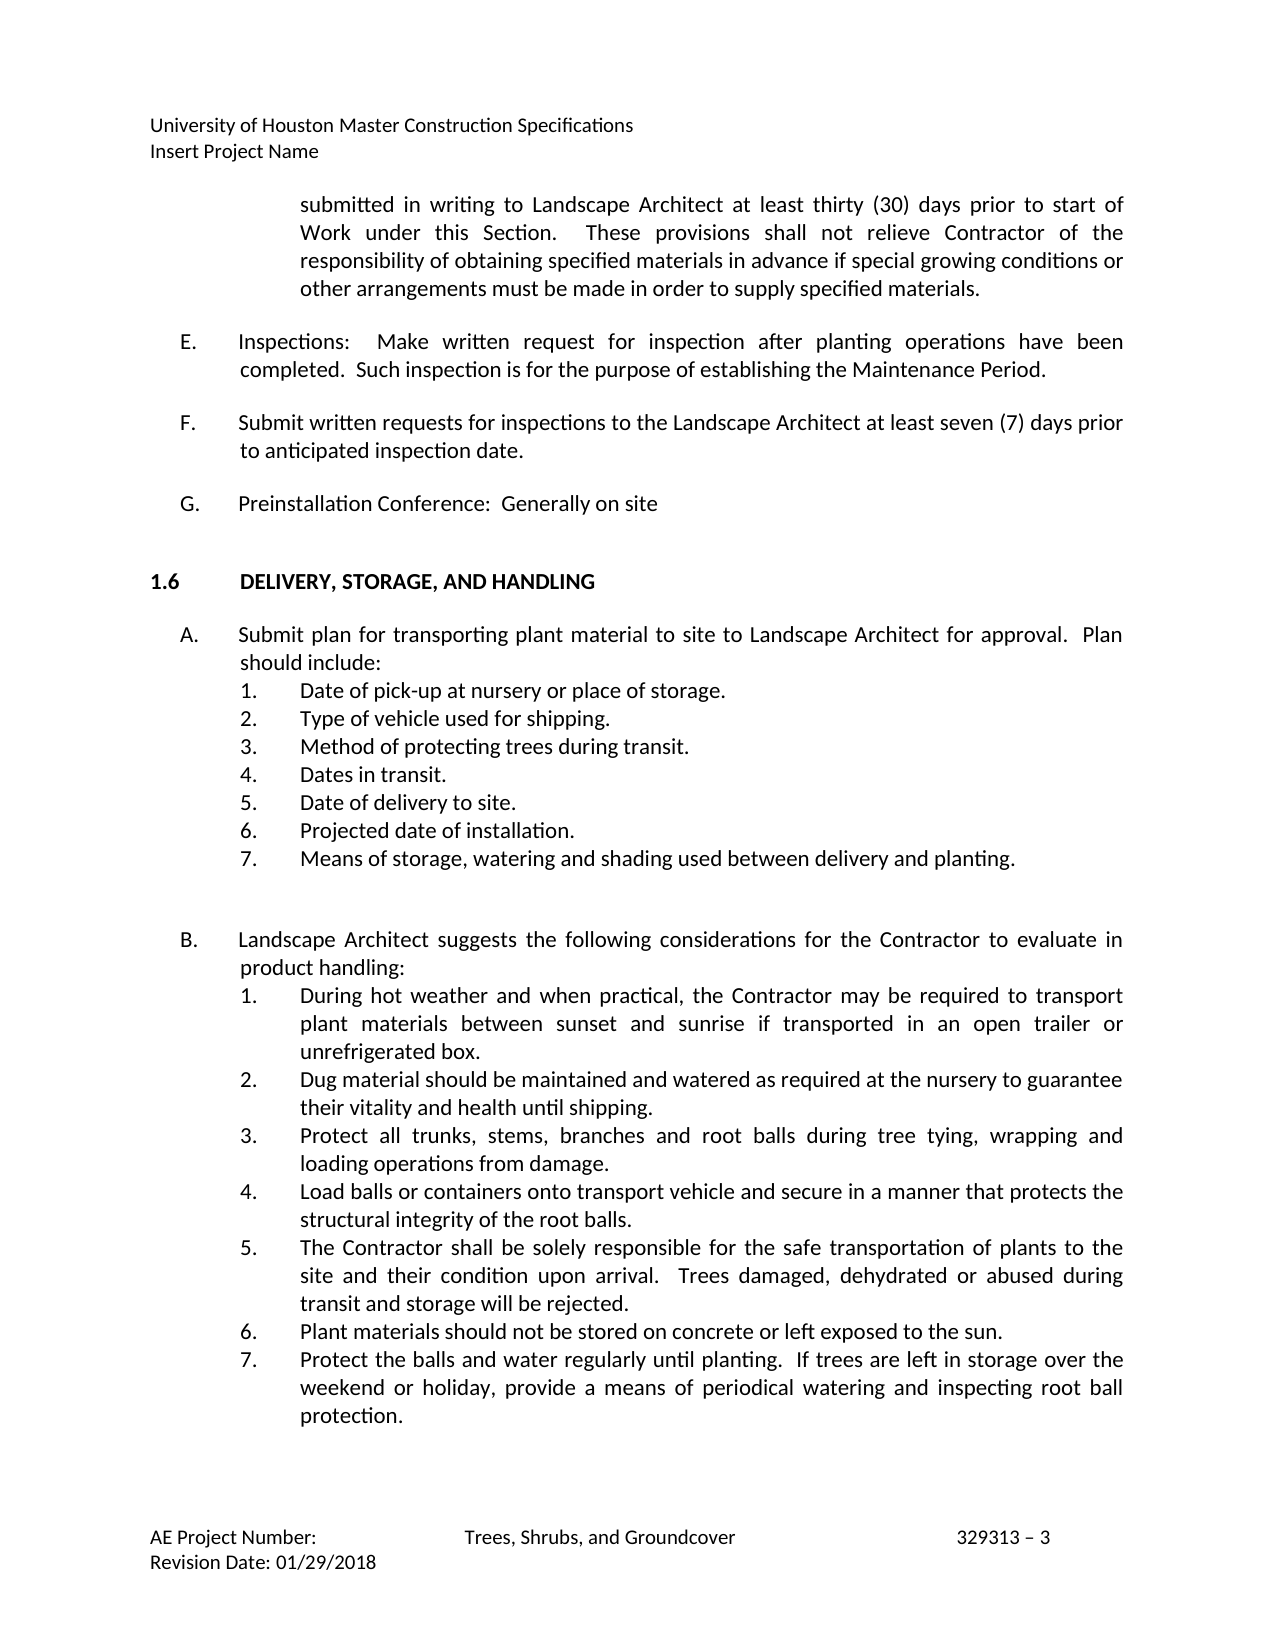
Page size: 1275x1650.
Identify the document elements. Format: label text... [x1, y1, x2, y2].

text Protect all trunks, stems, branches and root balls during tree tying, wrapping and loading operations from damage. [240, 1121, 1125, 1177]
text The Contractor shall be solely responsible for the safe transportation of plants to the site and their condition upon arrival. Trees damaged, dehydrated or abused during transit and storage will be rejected. [240, 1233, 1125, 1317]
text Inspections: Make written request for inspection after planting operations have been completed. Such inspection is for the purpose of establishing the Maintenance Period. [180, 327, 1125, 383]
text Plant materials should not be stored on concrete or left exposed to the sun. [240, 1317, 1125, 1345]
text Submit plan for transporting plant material to site to Landscape Architect for approval. Plan should include: [180, 620, 1125, 676]
text Means of storage, watering and shading used between delivery and planting. [240, 844, 1125, 872]
text Date of delivery to site. [240, 788, 1125, 816]
text Date of pick-up at nursery or place of storage. [240, 676, 1125, 704]
text DELIVERY, STORAGE, AND HANDLING [150, 567, 1125, 595]
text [240, 190, 1125, 302]
text Load balls or containers onto transport vehicle and secure in a manner that protects the structural integrity of the root balls. [240, 1177, 1125, 1233]
text Landscape Architect suggests the following considerations for the Contractor to evaluate in product handling: [180, 925, 1125, 981]
text During hot weather and when practical, the Contractor may be required to transport plant materials between sunset and sunrise if transported in an open trailer or unrefrigerated box. [240, 981, 1125, 1065]
text Protect the balls and water regularly until planting. If trees are left in storage over the weekend or holiday, provide a means of periodical watering and inspecting root ball protection. [240, 1345, 1125, 1429]
text Dates in transit. [240, 760, 1125, 788]
text Method of protecting trees during transit. [240, 732, 1125, 760]
text Preinstallation Conference: Generally on site [180, 489, 1125, 517]
text Type of vehicle used for shipping. [240, 704, 1125, 732]
text Projected date of installation. [240, 816, 1125, 844]
text Dug material should be maintained and watered as required at the nursery to guarantee their vitality and health until shipping. [240, 1065, 1125, 1121]
text Submit written requests for inspections to the Landscape Architect at least seven (7) days prior to anticipated inspection date. [180, 408, 1125, 464]
